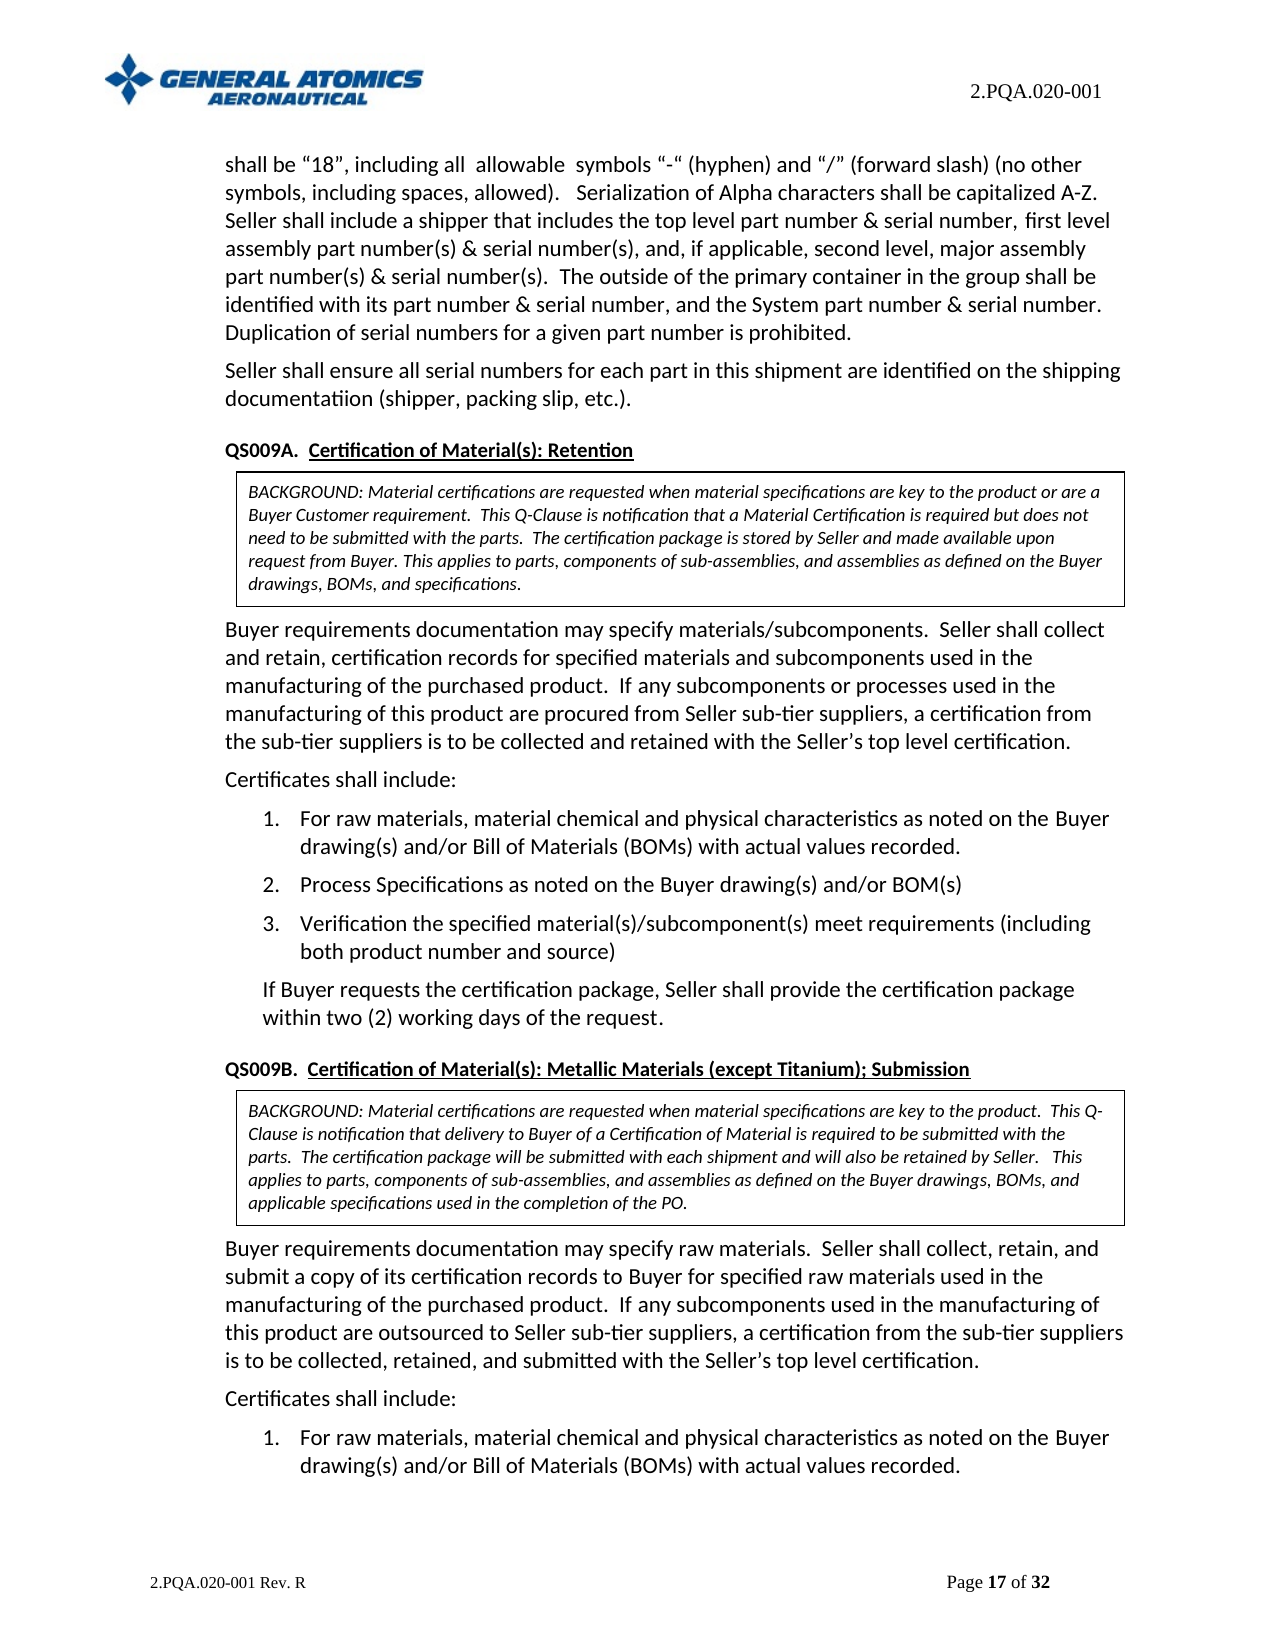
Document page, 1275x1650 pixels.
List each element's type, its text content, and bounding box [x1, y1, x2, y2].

list Process Specifications as noted on the Buyer drawing(s) and/or BOM(s) [262, 871, 1125, 898]
list For raw materials, material chemical and physical characteristics as noted on the Buyer drawing(s) and/or Bill of Materials (BOMs) with actual values recorded. [262, 804, 1125, 860]
text Certificates shall include: [225, 1384, 1125, 1412]
text If Buyer requests the certification package, Seller shall provide the certification package within two (2) working days of the request. [262, 975, 1125, 1031]
text Buyer requirements documentation may specify raw materials. Seller shall collect, retain, and submit a copy of its certification records to Buyer for specified raw materials used in the manufacturing of the purchased product. If any subcomponents used in the manufacturing of this product are outsourced to Seller sub-tier suppliers, a certification from the sub-tier suppliers is to be collected, retained, and submitted with the Seller’s top level certification. [225, 1234, 1125, 1374]
table_header BACKGROUND: Material certifications are requested when material specifications are key to the product or are a Buyer Customer requirement. This Q-Clause is notification that a Material Certification is required but does not need to be submitted with the parts. The certification package is stored by Seller and made available upon request from Buyer. This applies to parts, components of sub-assemblies, and assemblies as defined on the Buyer drawings, BOMs, and specifications. [237, 473, 1124, 606]
table_header BACKGROUND: Material certifications are requested when material specifications are key to the product. This Q-Clause is notification that delivery to Buyer of a Certification of Material is required to be submitted with the parts. The certification package will be submitted with each shipment and will also be retained by Seller. This applies to parts, components of sub-assemblies, and assemblies as defined on the Buyer drawings, BOMs, and applicable specifications used in the completion of the PO. [237, 1091, 1124, 1224]
text Buyer requirements documentation may specify materials/subcomponents. Seller shall collect and retain, certification records for specified materials and subcomponents used in the manufacturing of the purchased product. If any subcomponents or processes used in the manufacturing of this product are procured from Seller sub-tier suppliers, a certification from the sub-tier suppliers is to be collected and retained with the Seller’s top level certification. [225, 615, 1125, 755]
subtitle QS009B. Certification of Material(s): Metallic Materials (except Titanium); Submission [225, 1056, 1125, 1082]
subtitle QS009A. Certification of Material(s): Retention [225, 438, 1125, 463]
list For raw materials, material chemical and physical characteristics as noted on the Buyer drawing(s) and/or Bill of Materials (BOMs) with actual values recorded. [262, 1423, 1125, 1479]
text Certificates shall include: [225, 766, 1125, 794]
list Verification the specified material(s)/subcomponent(s) meet requirements (including both product number and source) [262, 909, 1125, 965]
text Seller shall ensure all serial numbers for each part in this shipment are identified on the shipping documentatiion (shipper, packing slip, etc.). [225, 357, 1125, 413]
picture [104, 53, 425, 111]
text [225, 150, 1125, 346]
